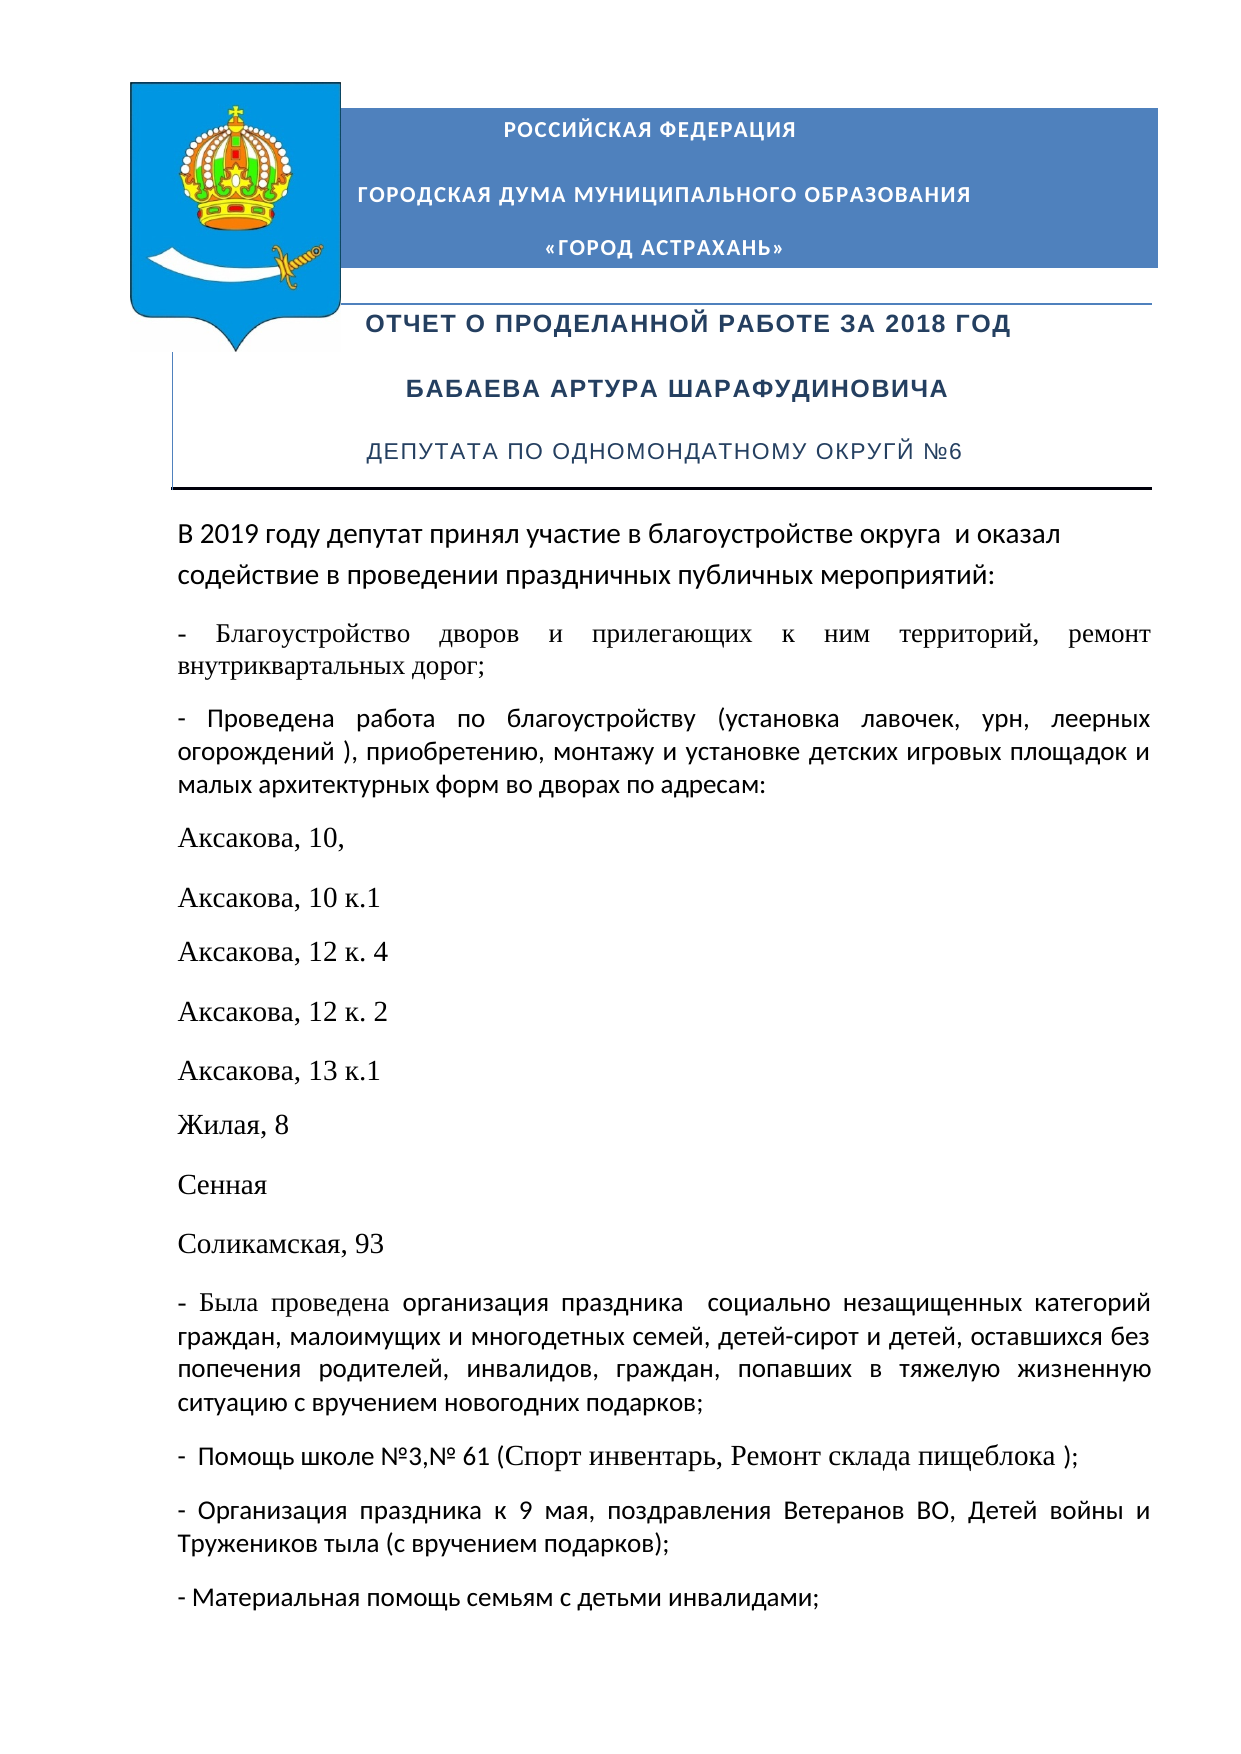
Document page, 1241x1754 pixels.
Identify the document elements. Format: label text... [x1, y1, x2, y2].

text Аксакова, 13 к.1 [177, 1053, 1152, 1087]
text Аксакова, 10 к.1 [177, 880, 1152, 913]
text Аксакова, 12 к. 4 [177, 934, 1152, 968]
text В 2019 году депутат принял участие в благоустройстве округа и оказал содействие в проведении праздничных публичных мероприятий: [177, 515, 1152, 591]
text Сенная [177, 1167, 1152, 1200]
text Соликамская, 93 [177, 1226, 1152, 1260]
text - Организация праздника к 9 мая, поздравления Ветеранов ВО, Детей войны и Тружеников тыла (с вручением подарков); [177, 1493, 1152, 1559]
text Аксакова, 12 к. 2 [177, 994, 1152, 1027]
text - Была проведена организация праздника социально незащищенных категорий граждан, малоимущих и многодетных семей, детей-сирот и детей, оставшихся без попечения родителей, инвалидов, граждан, попавших в тяжелую жизненную ситуацию с вручением новогодних подарков; [177, 1286, 1152, 1418]
subtitle Российская Федерация [341, 115, 1152, 143]
text - Благоустройство дворов и прилегающих к ним территорий, ремонт внутриквартальных дорог; [177, 618, 1152, 680]
subtitle депутата по одномондатному округй №6 [173, 432, 1152, 487]
text - Проведена работа по благоустройству (установка лавочек, урн, леерных огорождений ), приобретению, монтажу и установке детских игровых площадок и малых архитектурных форм во дворах по адресам: [177, 701, 1152, 800]
subtitle ГОРОДСКАЯ ДУМА Муниципального образования [341, 180, 1152, 208]
subtitle «ГОРОД АСТРАХАНЬ» [341, 227, 1152, 261]
text - Помощь школе №3,№ 61 (Спорт инвентарь, Ремонт склада пищеблока ); [177, 1438, 1152, 1473]
text - Материальная помощь семьям с детьми инвалидами; [177, 1580, 1152, 1613]
text Жилая, 8 [177, 1107, 1152, 1141]
picture [149, 245, 323, 290]
picture [130, 303, 341, 352]
text Аксакова, 10, [177, 821, 1152, 854]
subtitle Отчет о проделанной работе за 2018 год [341, 305, 1152, 338]
subtitle Бабаева артура шарафудиновича [173, 368, 1152, 402]
picture [179, 106, 292, 231]
